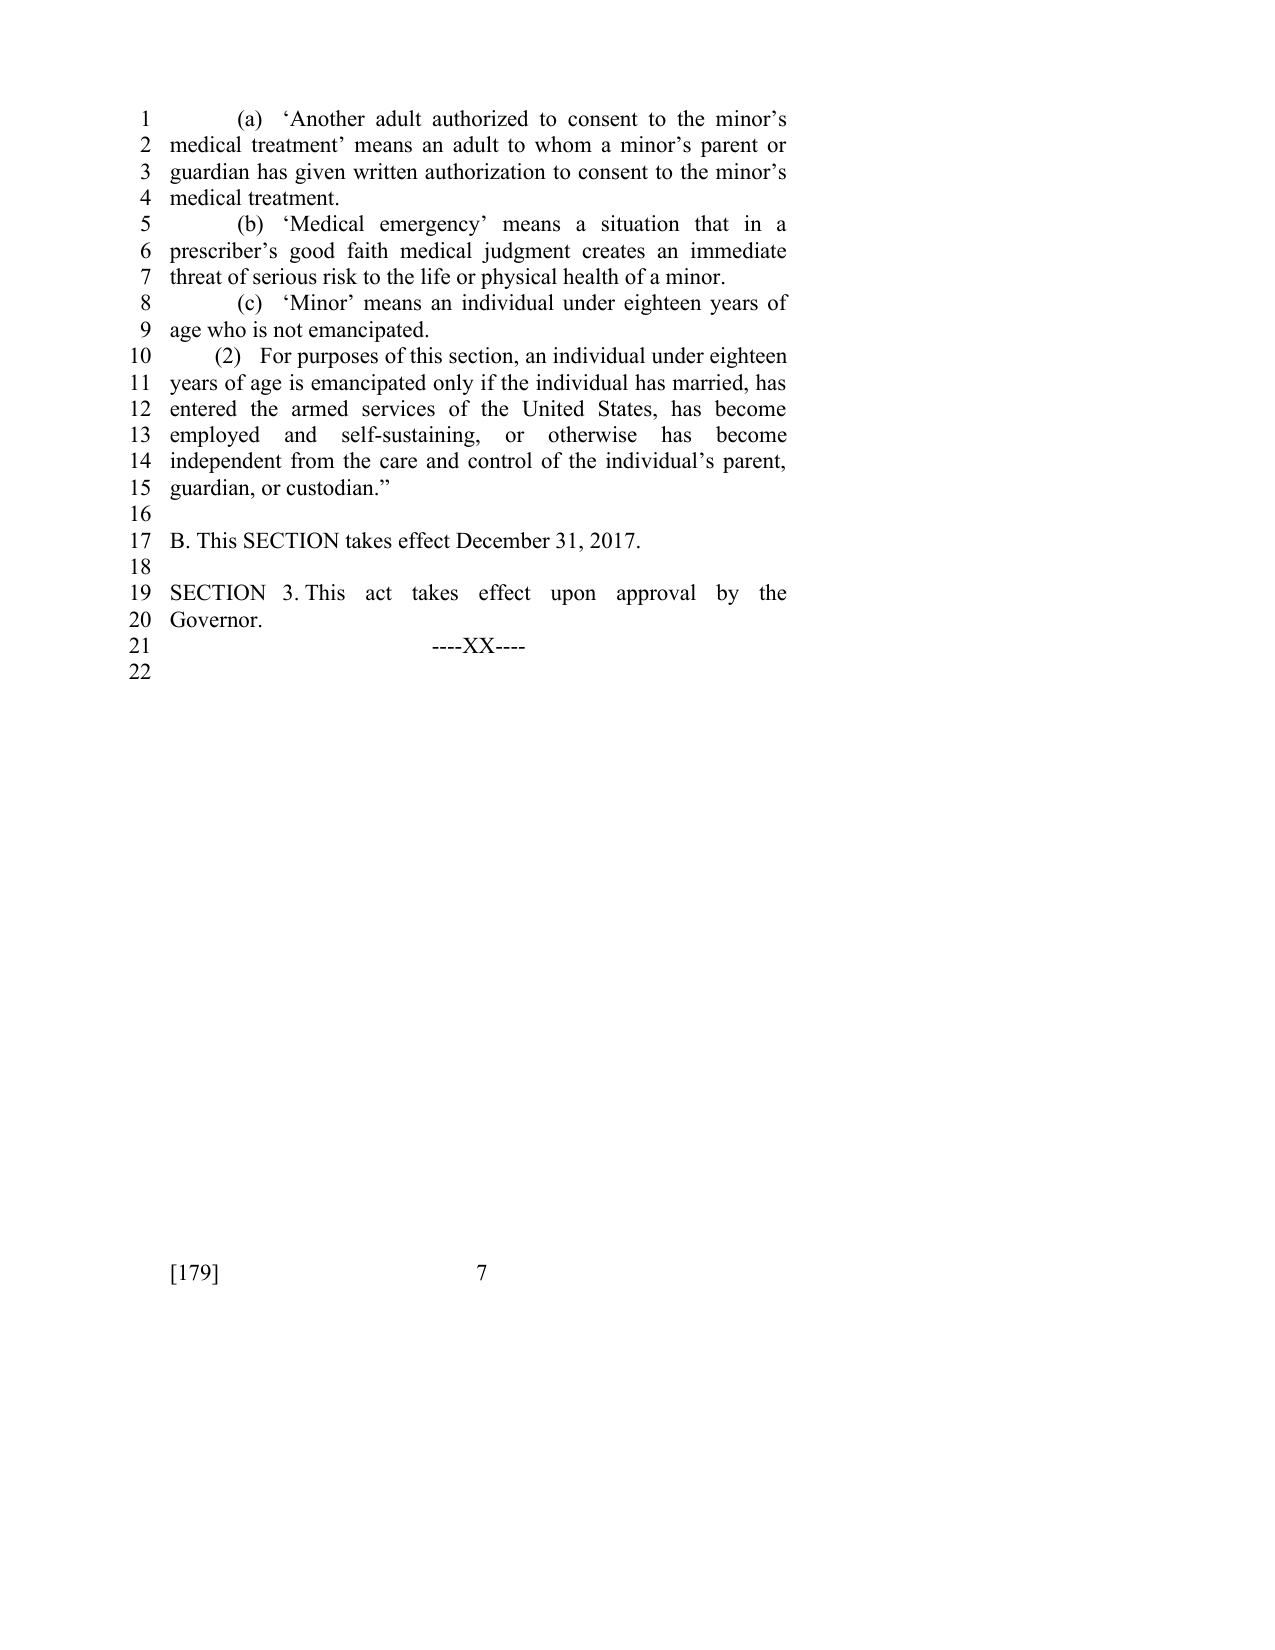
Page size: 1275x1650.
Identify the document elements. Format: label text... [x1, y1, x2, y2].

text (c) ‘Minor’ means an individual under eighteen years of age who is not emancipated. [169, 289, 787, 342]
text (b) ‘Medical emergency’ means a situation that in a prescriber’s good faith medical judgment creates an immediate threat of serious risk to the life or physical health of a minor. [169, 210, 787, 289]
text (a) ‘Another adult authorized to consent to the minor’s medical treatment’ means an adult to whom a minor’s parent or guardian has given written authorization to consent to the minor’s medical treatment. [169, 105, 787, 210]
text ----XX---- [169, 632, 787, 658]
text SECTION 3. This act takes effect upon approval by the Governor. [169, 579, 787, 632]
text B. This SECTION takes effect December 31, 2017. [169, 527, 787, 553]
text (2) For purposes of this section, an individual under eighteen years of age is emancipated only if the individual has married, has entered the armed services of the United States, has become employed and self-sustaining, or otherwise has become independent from the care and control of the individual’s parent, guardian, or custodian.” [169, 342, 787, 500]
